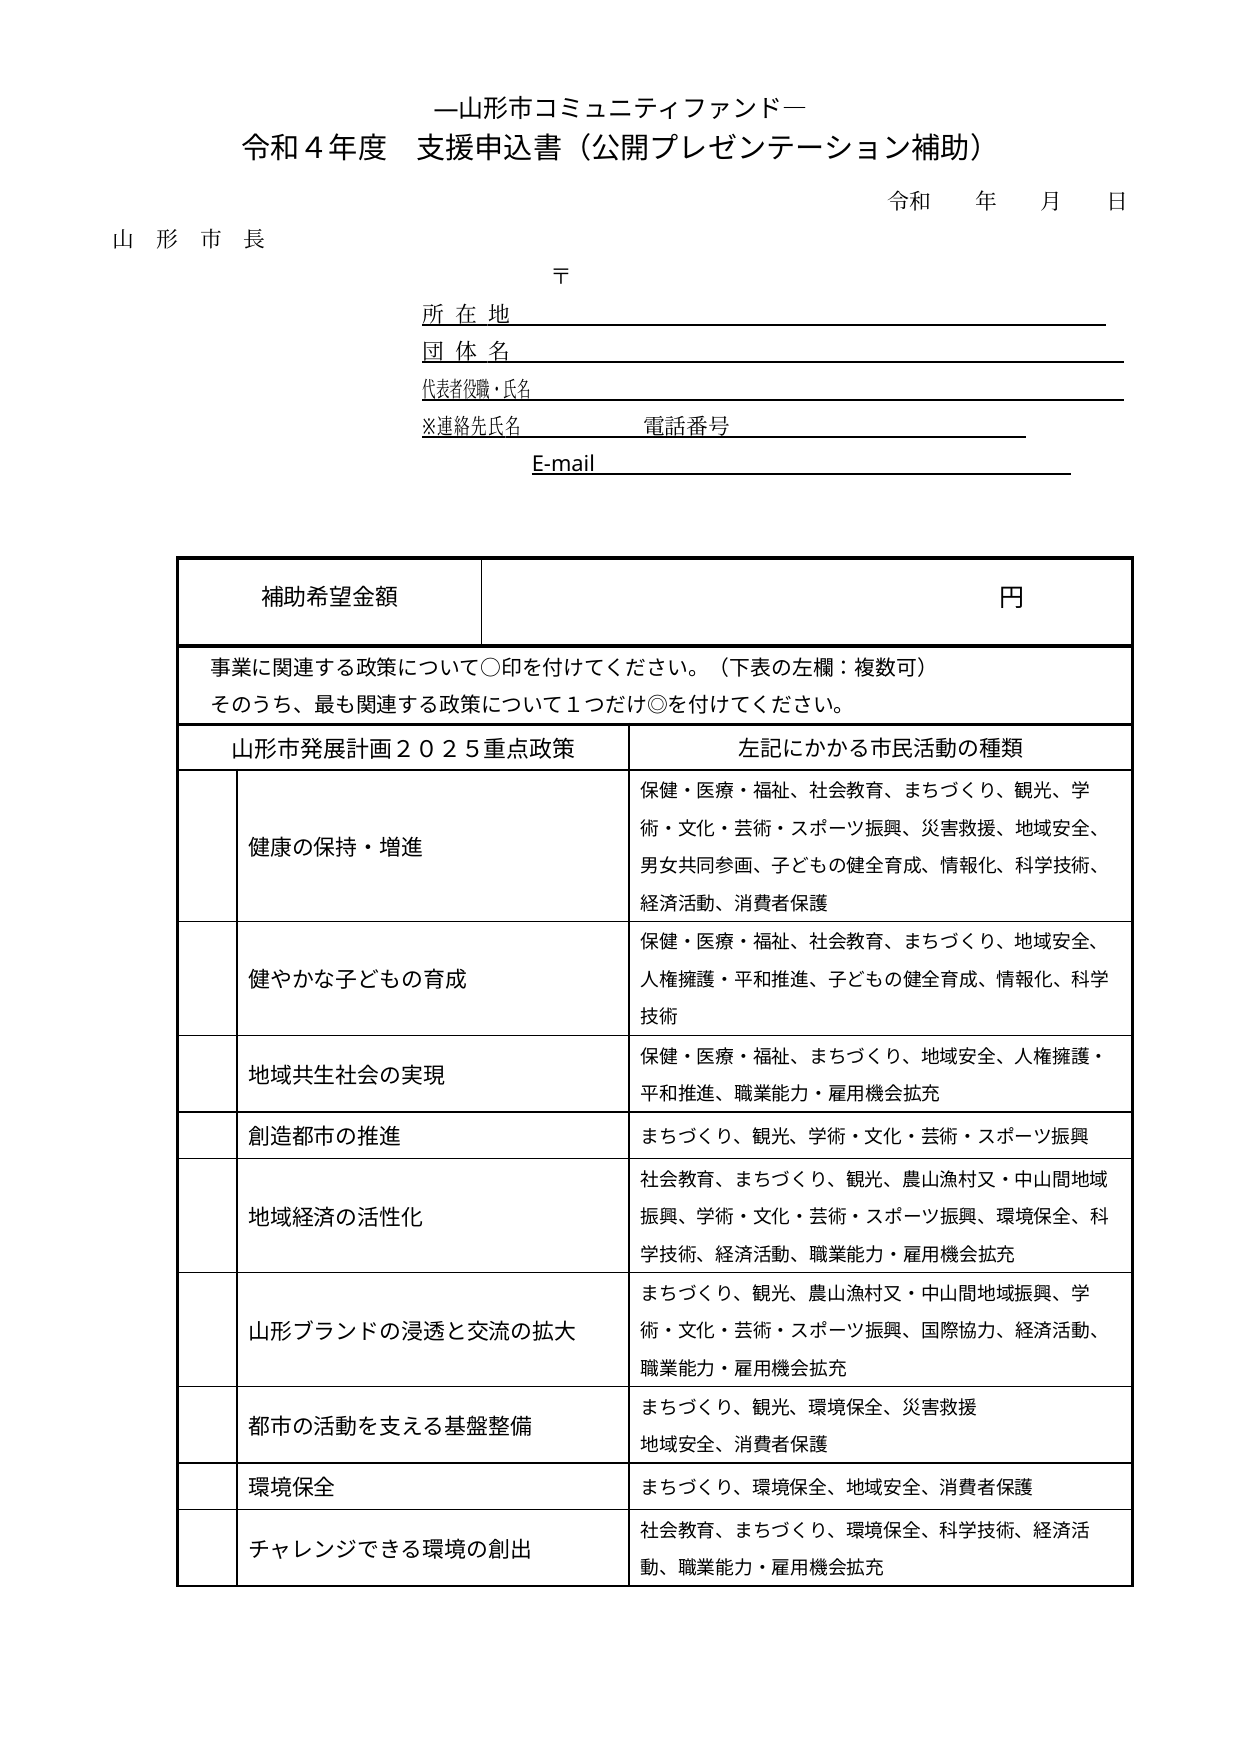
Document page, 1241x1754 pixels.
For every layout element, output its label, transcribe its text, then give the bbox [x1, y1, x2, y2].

table_cell [179, 1273, 236, 1386]
table_cell 山形ブランドの浸透と交流の拡大 [238, 1273, 628, 1386]
table_cell [179, 771, 236, 921]
text 〒 [112, 256, 1128, 294]
table_cell 社会教育、まちづくり、環境保全、科学技術、経済活動、職業能力・雇用機会拡充 [630, 1510, 1131, 1585]
table_cell 地域経済の活性化 [238, 1159, 628, 1272]
table_cell 保健・医療・福祉、まちづくり、地域安全、人権擁護・平和推進、職業能力・雇用機会拡充 [630, 1036, 1131, 1111]
table_cell チャレンジできる環境の創出 [238, 1510, 628, 1585]
text 所在地 [422, 294, 1128, 331]
table_cell 保健・医療・福祉、社会教育、まちづくり、観光、学術・文化・芸術・スポーツ振興、災害救援、地域安全、男女共同参画、子どもの健全育成、情報化、科学技術、経済活動、消費者保護 [630, 771, 1131, 921]
table_cell 山形市発展計画２０２５重点政策 [179, 726, 628, 769]
table_cell 健やかな子どもの育成 [238, 922, 628, 1034]
table_cell 創造都市の推進 [238, 1113, 628, 1158]
table_cell [179, 1036, 236, 1111]
table_cell 都市の活動を支える基盤整備 [238, 1387, 628, 1462]
table_cell まちづくり、観光、学術・文化・芸術・スポーツ振興 [630, 1113, 1131, 1158]
table_cell [179, 1113, 236, 1158]
table_cell まちづくり、観光、農山漁村又・中山間地域振興、学術・文化・芸術・スポーツ振興、国際協力、経済活動、職業能力・雇用機会拡充 [630, 1273, 1131, 1386]
table_cell [179, 1510, 236, 1585]
table_cell 事業に関連する政策について○印を付けてください。（下表の左欄：複数可） そのうち、最も関連する政策について１つだけ◎を付けてください。 [179, 648, 1131, 722]
text ※連絡先氏名 電話番号 [422, 406, 1128, 444]
table_cell まちづくり、観光、環境保全、災害救援 地域安全、消費者保護 [630, 1387, 1131, 1462]
table_header 円 [482, 560, 1131, 644]
table_cell [179, 1159, 236, 1272]
table_cell [179, 922, 236, 1034]
text 山 形 市 長 [112, 219, 1128, 256]
table_cell 社会教育、まちづくり、観光、農山漁村又・中山間地域振興、学術・文化・芸術・スポーツ振興、環境保全、科学技術、経済活動、職業能力・雇用機会拡充 [630, 1159, 1131, 1272]
table_header 補助希望金額 [179, 560, 481, 644]
text 令和 年 月 日 [112, 181, 1128, 219]
table_cell [179, 1387, 236, 1462]
table_cell 地域共生社会の実現 [238, 1036, 628, 1111]
table_cell 保健・医療・福祉、社会教育、まちづくり、地域安全、人権擁護・平和推進、子どもの健全育成、情報化、科学技術 [630, 922, 1131, 1034]
text E-mail [422, 444, 1128, 481]
table_cell 環境保全 [238, 1464, 628, 1509]
table_cell まちづくり、環境保全、地域安全、消費者保護 [630, 1464, 1131, 1509]
table_cell 左記にかかる市民活動の種類 [630, 726, 1131, 769]
table_cell [179, 1464, 236, 1509]
text 団体名 [422, 331, 1128, 369]
table_cell 健康の保持・増進 [238, 771, 628, 921]
text 代表者役職・氏名 [422, 369, 1128, 406]
